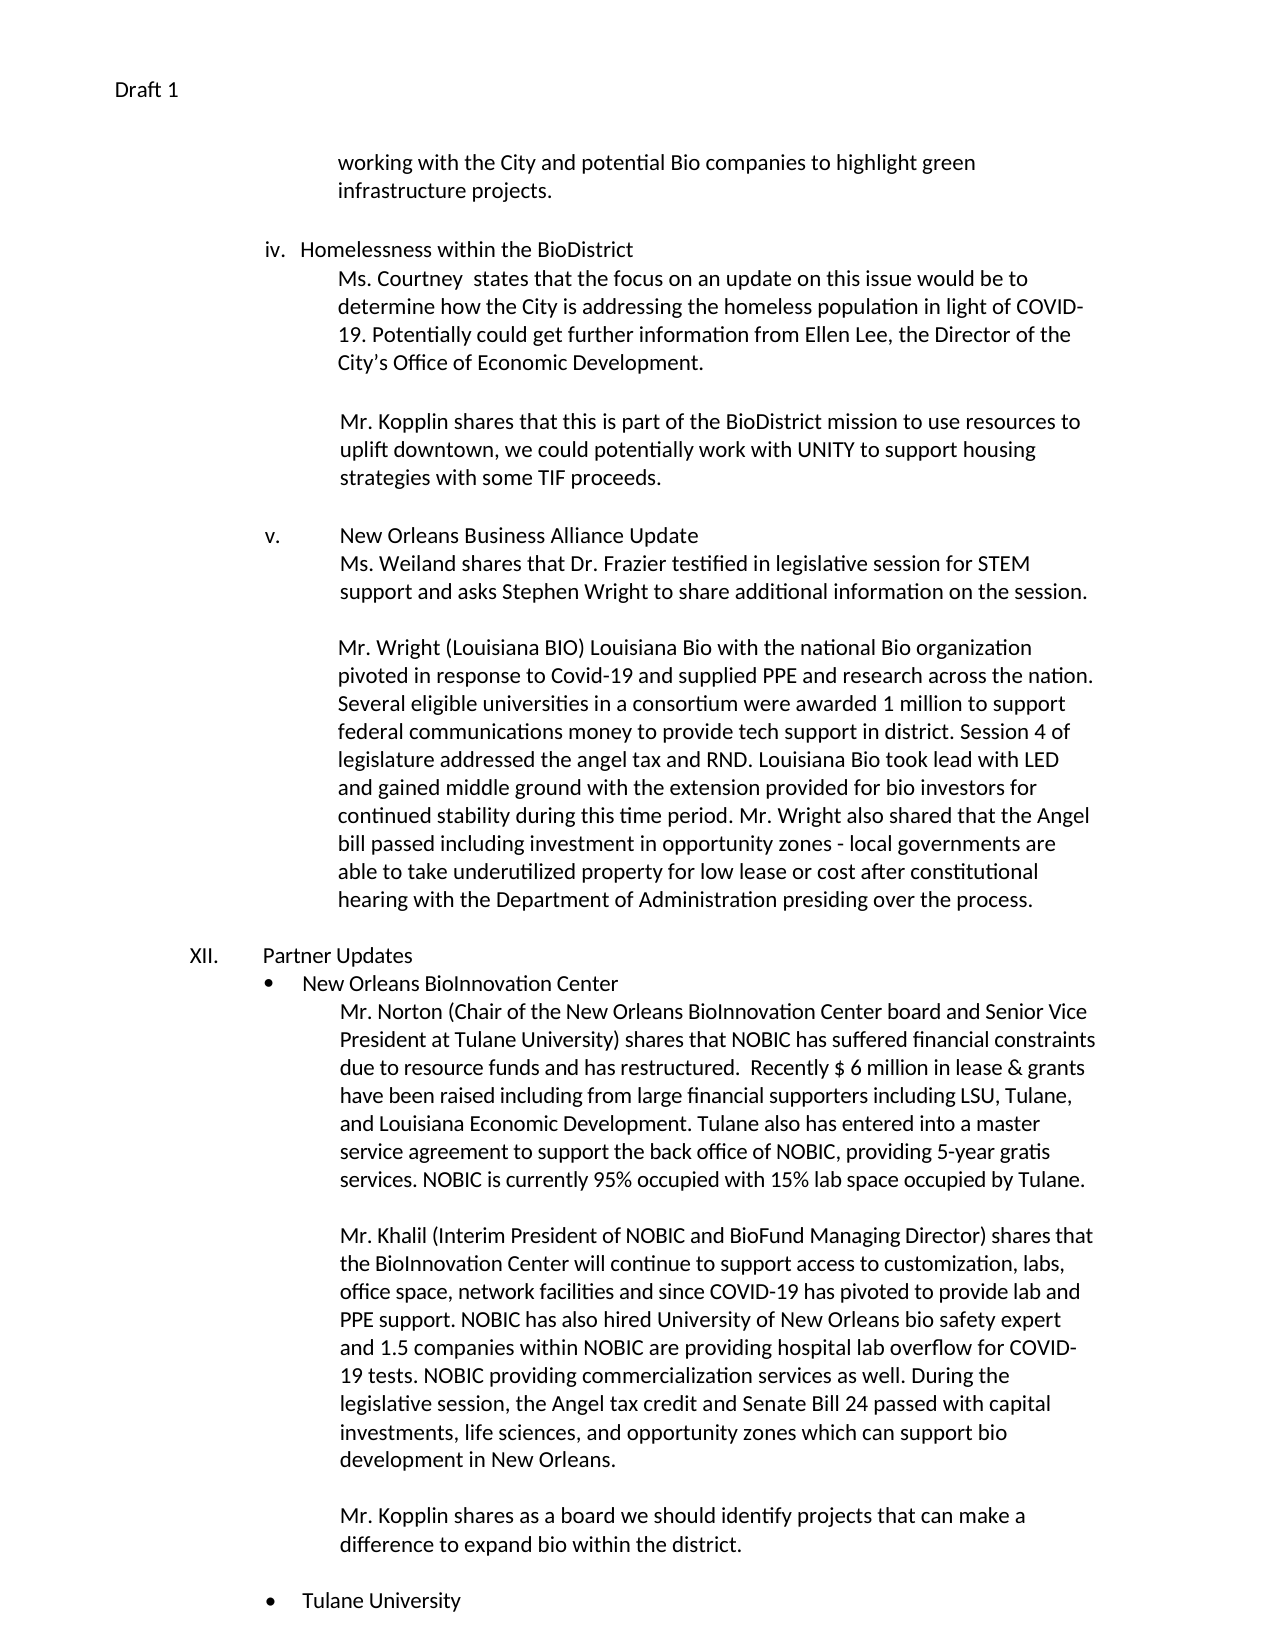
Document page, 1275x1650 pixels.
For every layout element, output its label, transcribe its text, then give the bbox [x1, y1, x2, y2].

list Partner Updates [189, 941, 1096, 969]
list Mr. Wright (Louisiana BIO) Louisiana Bio with the national Bio organization pivoted in response to Covid-19 and supplied PPE and research across the nation. Several eligible universities in a consortium were awarded 1 million to support federal communications money to provide tech support in district. Session 4 of legislature addressed the angel tax and RND. Louisiana Bio took lead with LED and gained middle ground with the extension provided for bio investors for continued stability during this time period. Mr. Wright also shared that the Angel bill passed including investment in opportunity zones - local governments are able to take underutilized property for low lease or cost after constitutional hearing with the Department of Administration presiding over the process. [338, 633, 1096, 913]
list Homelessness within the BioDistrict [264, 235, 1096, 263]
list Mr. Kopplin shares that this is part of the BioDistrict mission to use resources to uplift downtown, we could potentially work with UNITY to support housing strategies with some TIF proceeds. [339, 407, 1096, 491]
list New Orleans Business Alliance Update [264, 521, 1096, 549]
list Tulane University [264, 1586, 1096, 1614]
text Mr. Khalil (Interim President of NOBIC and BioFund Managing Director) shares that the BioInnovation Center will continue to support access to customization, labs, office space, network facilities and since COVID-19 has pivoted to provide lab and PPE support. NOBIC has also hired University of New Orleans bio safety expert and 1.5 companies within NOBIC are providing hospital lab overflow for COVID-19 tests. NOBIC providing commercialization services as well. During the legislative session, the Angel tax credit and Senate Bill 24 passed with capital investments, life sciences, and opportunity zones which can support bio development in New Orleans. [339, 1221, 1096, 1474]
list New Orleans BioInnovation Center [264, 969, 1096, 997]
text Mr. Norton (Chair of the New Orleans BioInnovation Center board and Senior Vice President at Tulane University) shares that NOBIC has suffered financial constraints due to resource funds and has restructured. Recently $ 6 million in lease & grants have been raised including from large financial supporters including LSU, Tulane, and Louisiana Economic Development. Tulane also has entered into a master service agreement to support the back office of NOBIC, providing 5-year gratis services. NOBIC is currently 95% occupied with 15% lab space occupied by Tulane. [339, 997, 1096, 1193]
text Mr. Kopplin shares as a board we should identify projects that can make a difference to expand bio within the district. [339, 1502, 1096, 1558]
list Ms. Weiland shares that Dr. Frazier testified in legislative session for STEM support and asks Stephen Wright to share additional information on the session. [339, 549, 1096, 605]
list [338, 148, 1096, 204]
list Ms. Courtney states that the focus on an update on this issue would be to determine how the City is addressing the homeless population in light of COVID-19. Potentially could get further information from Ellen Lee, the Director of the City’s Office of Economic Development. [338, 264, 1096, 376]
